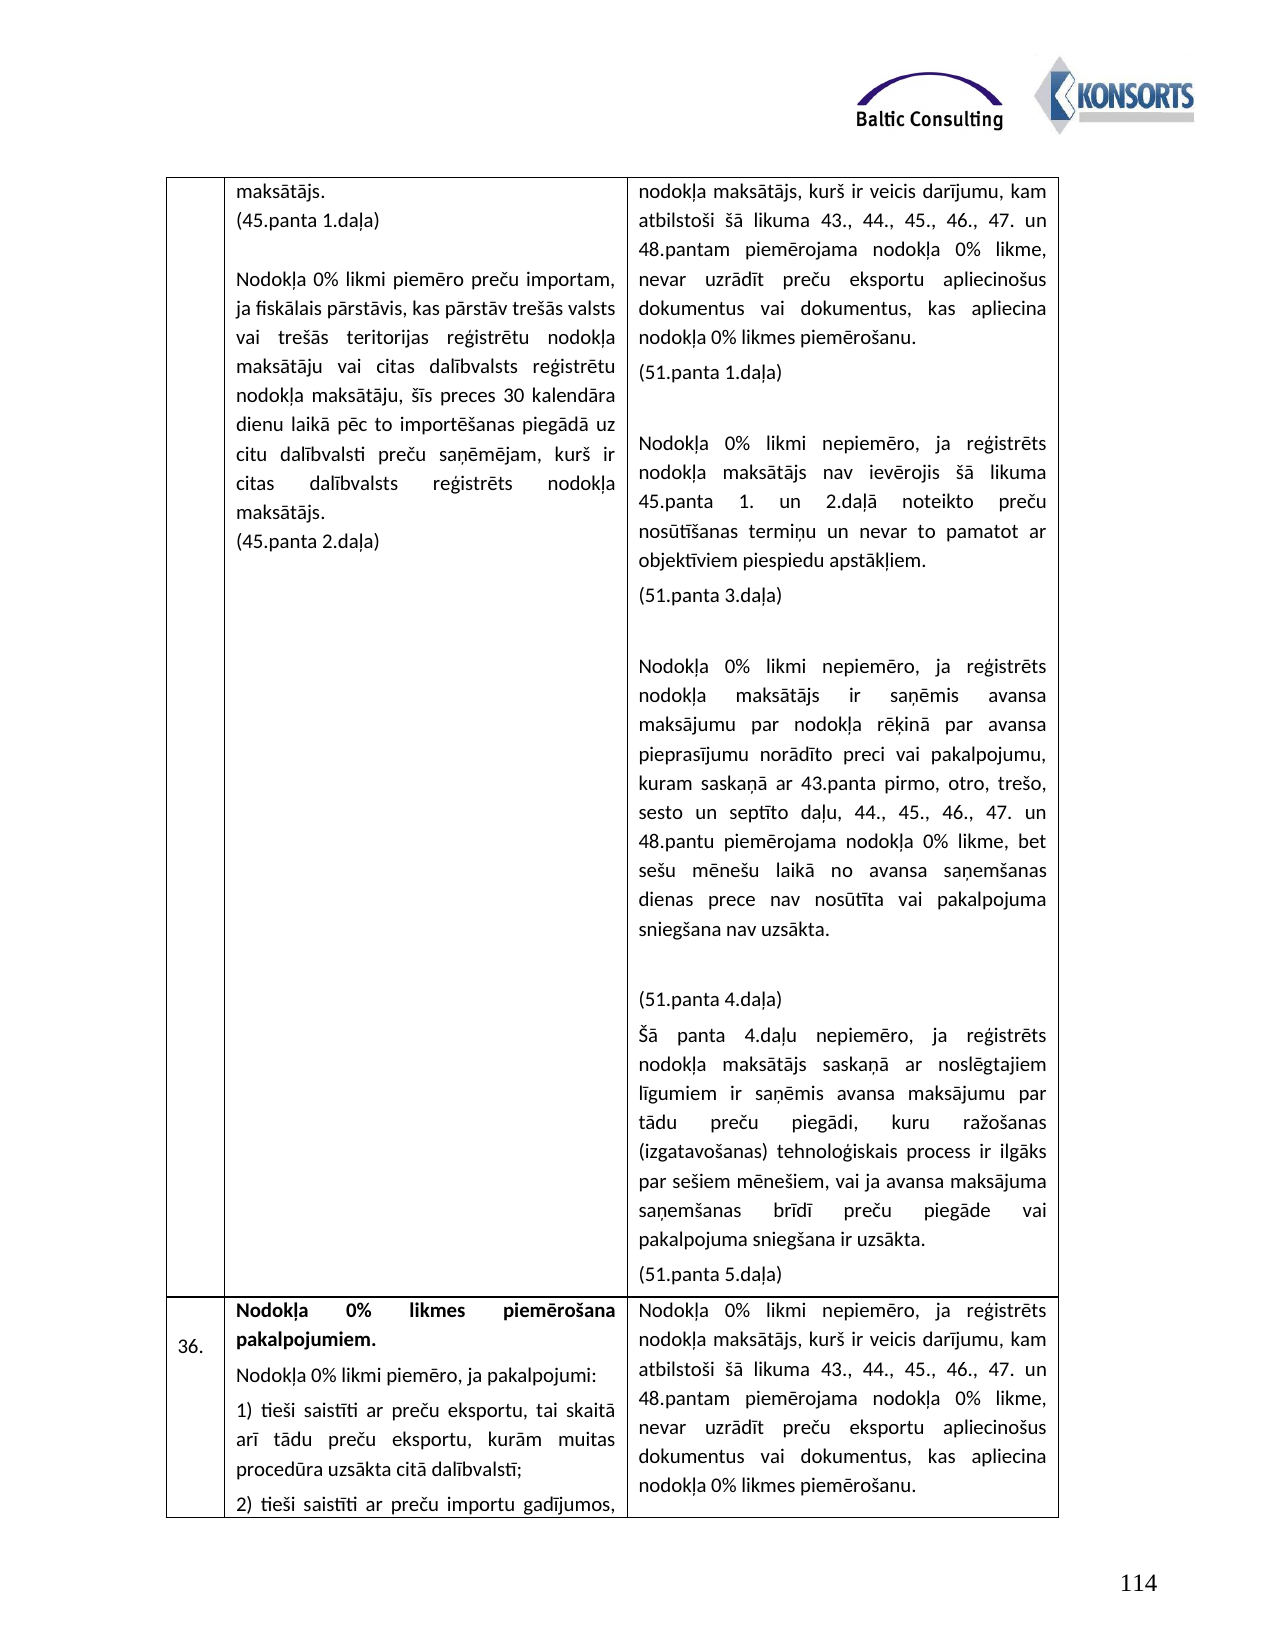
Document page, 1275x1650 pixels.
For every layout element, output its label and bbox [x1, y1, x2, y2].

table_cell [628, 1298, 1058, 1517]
picture [850, 68, 1005, 138]
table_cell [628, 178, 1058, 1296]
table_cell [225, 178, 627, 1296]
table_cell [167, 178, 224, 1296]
picture [1032, 53, 1196, 135]
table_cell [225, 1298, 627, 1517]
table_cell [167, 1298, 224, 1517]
